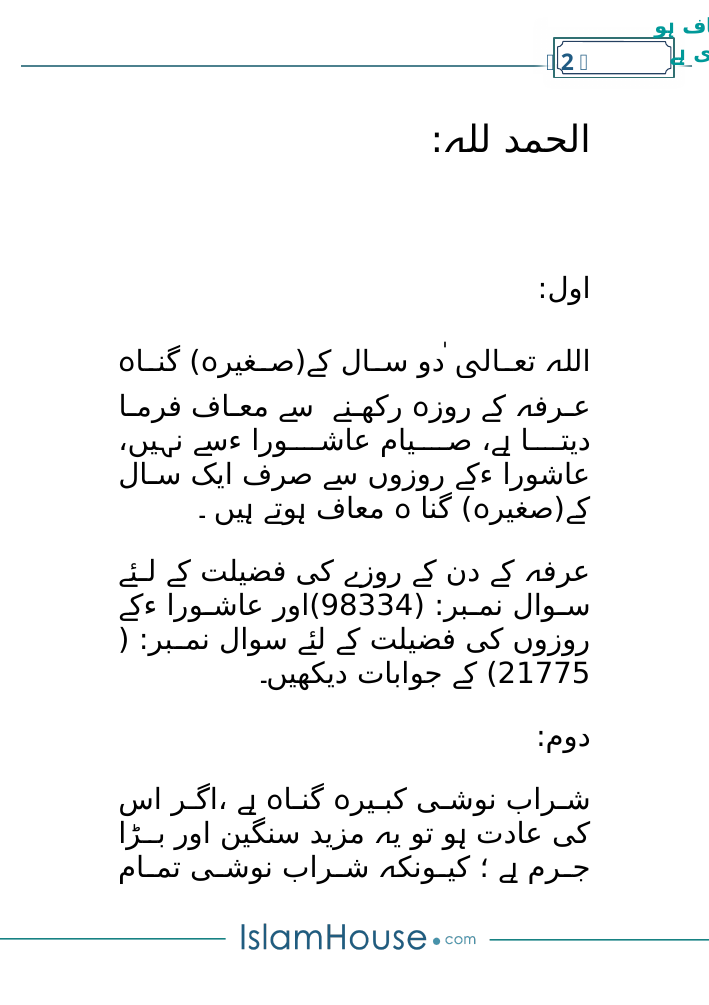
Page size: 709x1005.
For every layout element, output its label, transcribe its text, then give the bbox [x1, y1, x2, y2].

picture [233, 919, 709, 956]
text الحمد للہ: [118, 118, 591, 162]
text اللہ تعالی ٰدو سال کے(صغیرہ) گناہ عرفہ کے روزہ رکھنے سے معاف فرما دیتا ہے، صیام عاشورا ءسے نہیں، عاشورا ءکے روزوں سے صرف ایک سال کے(صغیرہ) گنا ہ معاف ہوتے ہیں ۔ [118, 334, 591, 525]
text دوم: [118, 719, 591, 753]
text عرفہ کے دن کے روزے کی فضیلت کے لئے سوال نمبر: (98334)اور عاشورا ءکے روزوں کی فضیلت کے لئے سوال نمبر: (21775) کے جوابات دیکھیں۔ [118, 554, 591, 690]
text اول: [118, 271, 591, 305]
picture [0, 918, 226, 955]
